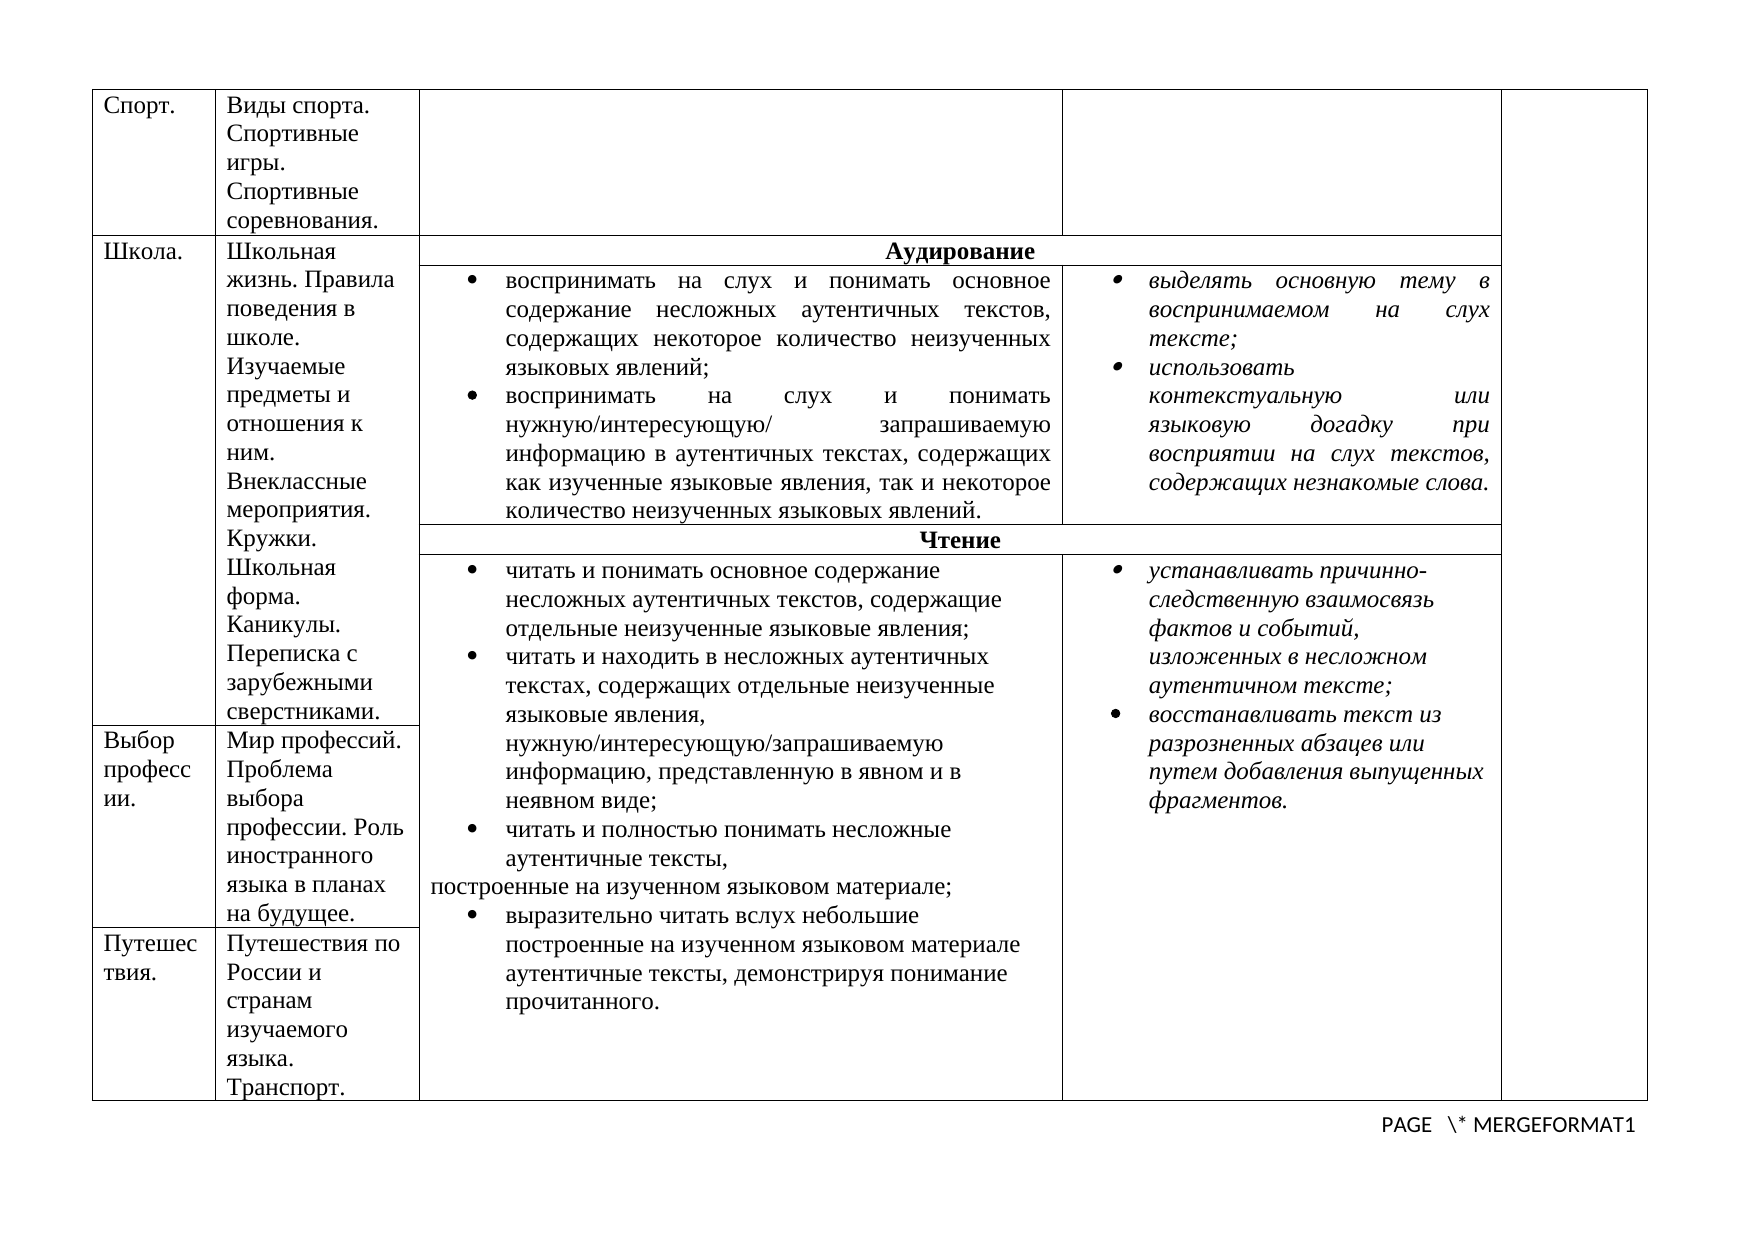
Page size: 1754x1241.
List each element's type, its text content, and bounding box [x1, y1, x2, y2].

table_cell Виды спорта. Спортивные игры. Спортивные соревнования. [216, 90, 419, 235]
table_cell устанавливать причинно-следственную взаимосвязь фактов и событий, изложенных в несложном аутентичном тексте; восстанавливать текст из разрозненных абзацев или путем добавления выпущенных фрагментов. [1063, 555, 1501, 1100]
table_cell Школьная жизнь. Правила поведения в школе. Изучаемые предметы и отношения к ним. Внеклассные мероприятия. Кружки. Школьная форма. Каникулы. Переписка с зарубежными сверстниками. [216, 236, 419, 724]
table_cell Аудирование [420, 236, 1501, 264]
table_cell Выбор профессии. [93, 726, 215, 927]
table_cell Мир профессий. Проблема выбора профессии. Роль иностранного языка в планах на будущее. [216, 726, 419, 927]
table_cell Школа. [93, 236, 215, 724]
table_cell воспринимать на слух и понимать основное содержание несложных аутентичных текстов, содержащих некоторое количество неизученных языковых явлений; воспринимать на слух и понимать нужную/интересующую/ запрашиваемую информацию в аутентичных текстах, содержащих как изученные языковые явления, так и некоторое количество неизученных языковых явлений. [420, 266, 1062, 524]
table_cell Путешествия по России и странам изучаемого языка. Транспорт. [216, 928, 419, 1100]
table_cell Путешествия. [93, 928, 215, 1100]
table_cell Чтение [420, 525, 1501, 554]
table_cell Спорт. [93, 90, 215, 235]
table_cell читать и понимать основное содержание несложных аутентичных текстов, содержащие отдельные неизученные языковые явления; читать и находить в несложных аутентичных текстах, содержащих отдельные неизученные языковые явления, нужную/интересующую/запрашиваемую информацию, представленную в явном и в неявном виде; читать и полностью понимать несложные аутентичные тексты, построенные на изученном языковом материале; выразительно читать вслух небольшие построенные на изученном языковом материале аутентичные тексты, демонстрируя понимание прочитанного. [420, 555, 1062, 1100]
table_cell выделять основную тему в воспринимаемом на слух тексте; использовать контекстуальную или языковую догадку при восприятии на слух текстов, содержащих незнакомые слова. [1063, 266, 1501, 524]
